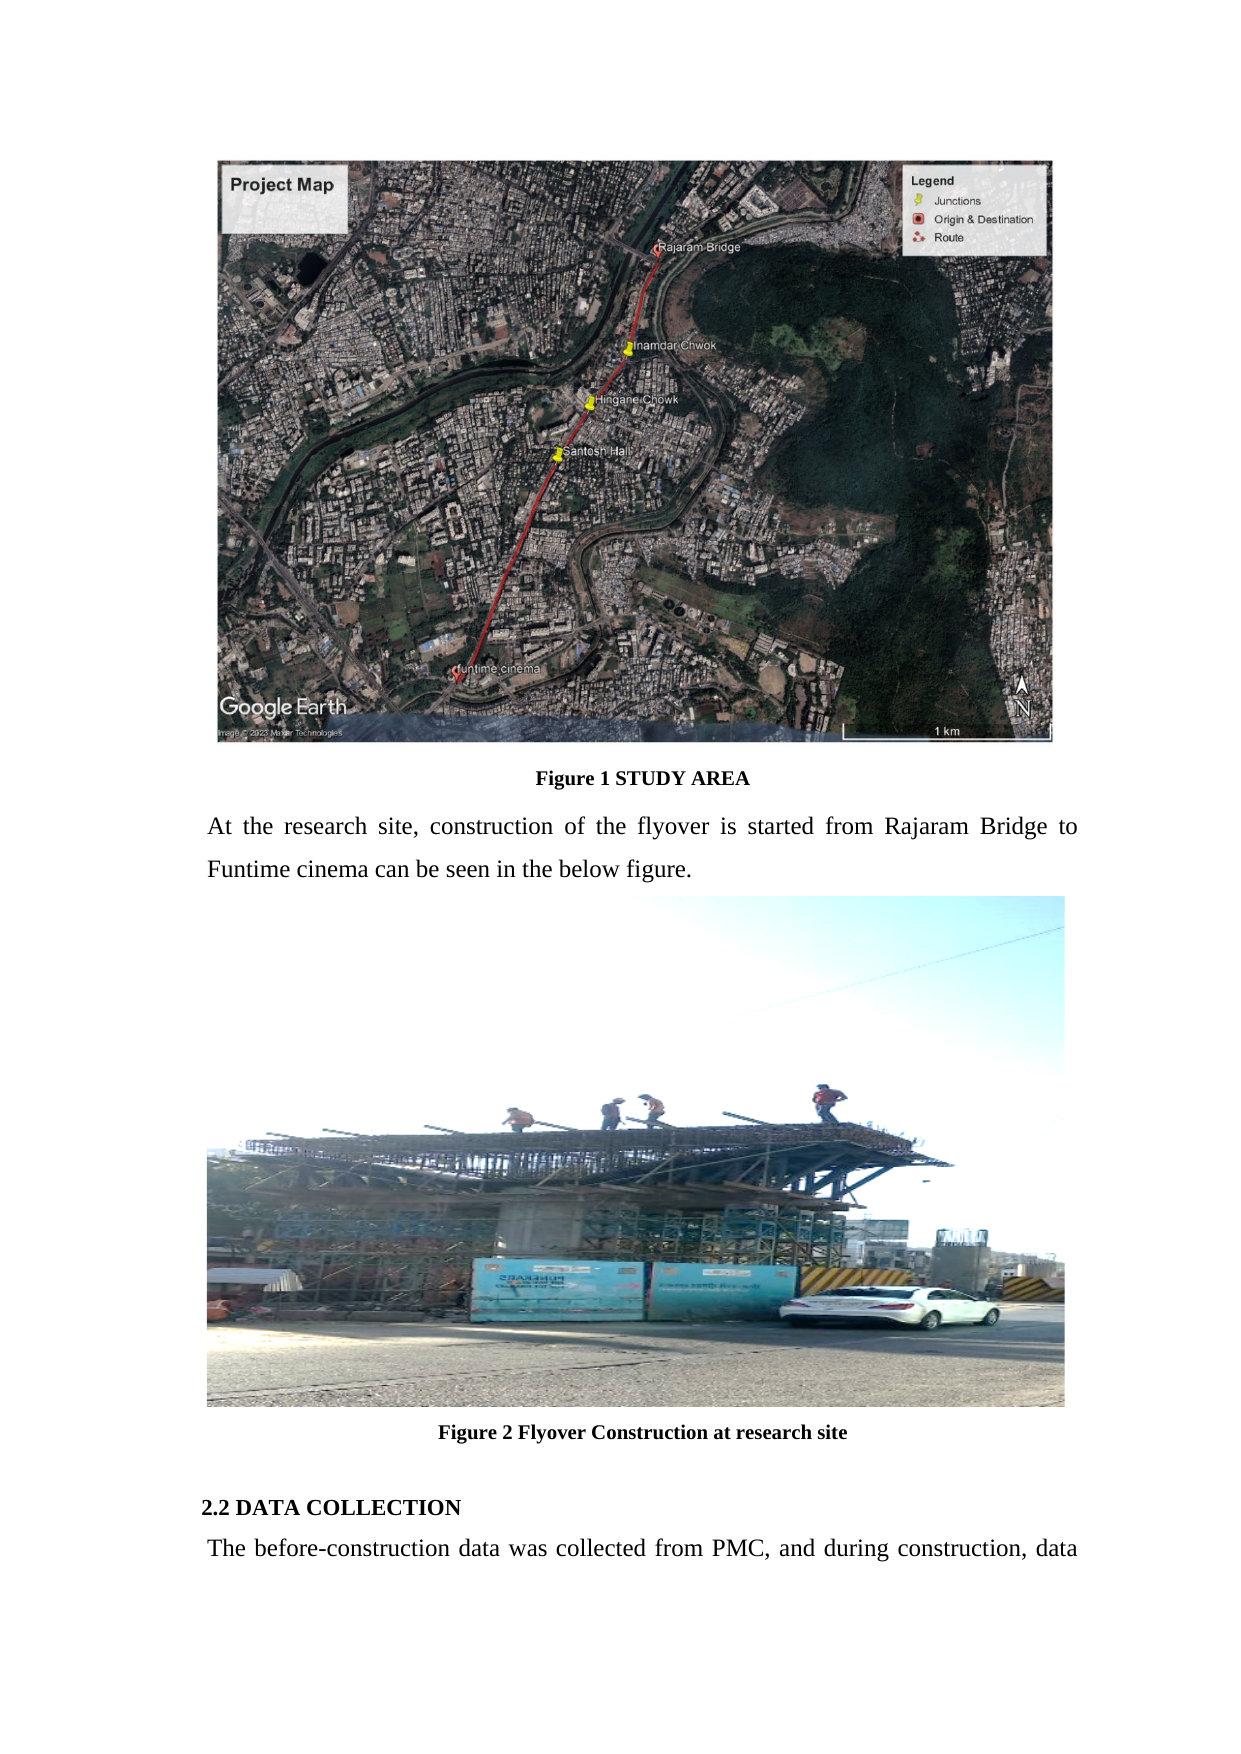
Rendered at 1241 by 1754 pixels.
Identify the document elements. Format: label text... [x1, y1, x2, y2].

picture [206, 896, 1065, 1407]
text At the research site, construction of the flyover is started from Rajaram Bridge to Funtime cinema can be seen in the below figure. [207, 811, 1078, 883]
picture [206, 150, 1060, 753]
text Figure 1 STUDY AREA [207, 766, 1078, 790]
subtitle 2.2 DATA COLLECTION [201, 1493, 1078, 1520]
text Figure 2 Flyover Construction at research site [207, 1419, 1078, 1444]
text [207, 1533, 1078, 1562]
